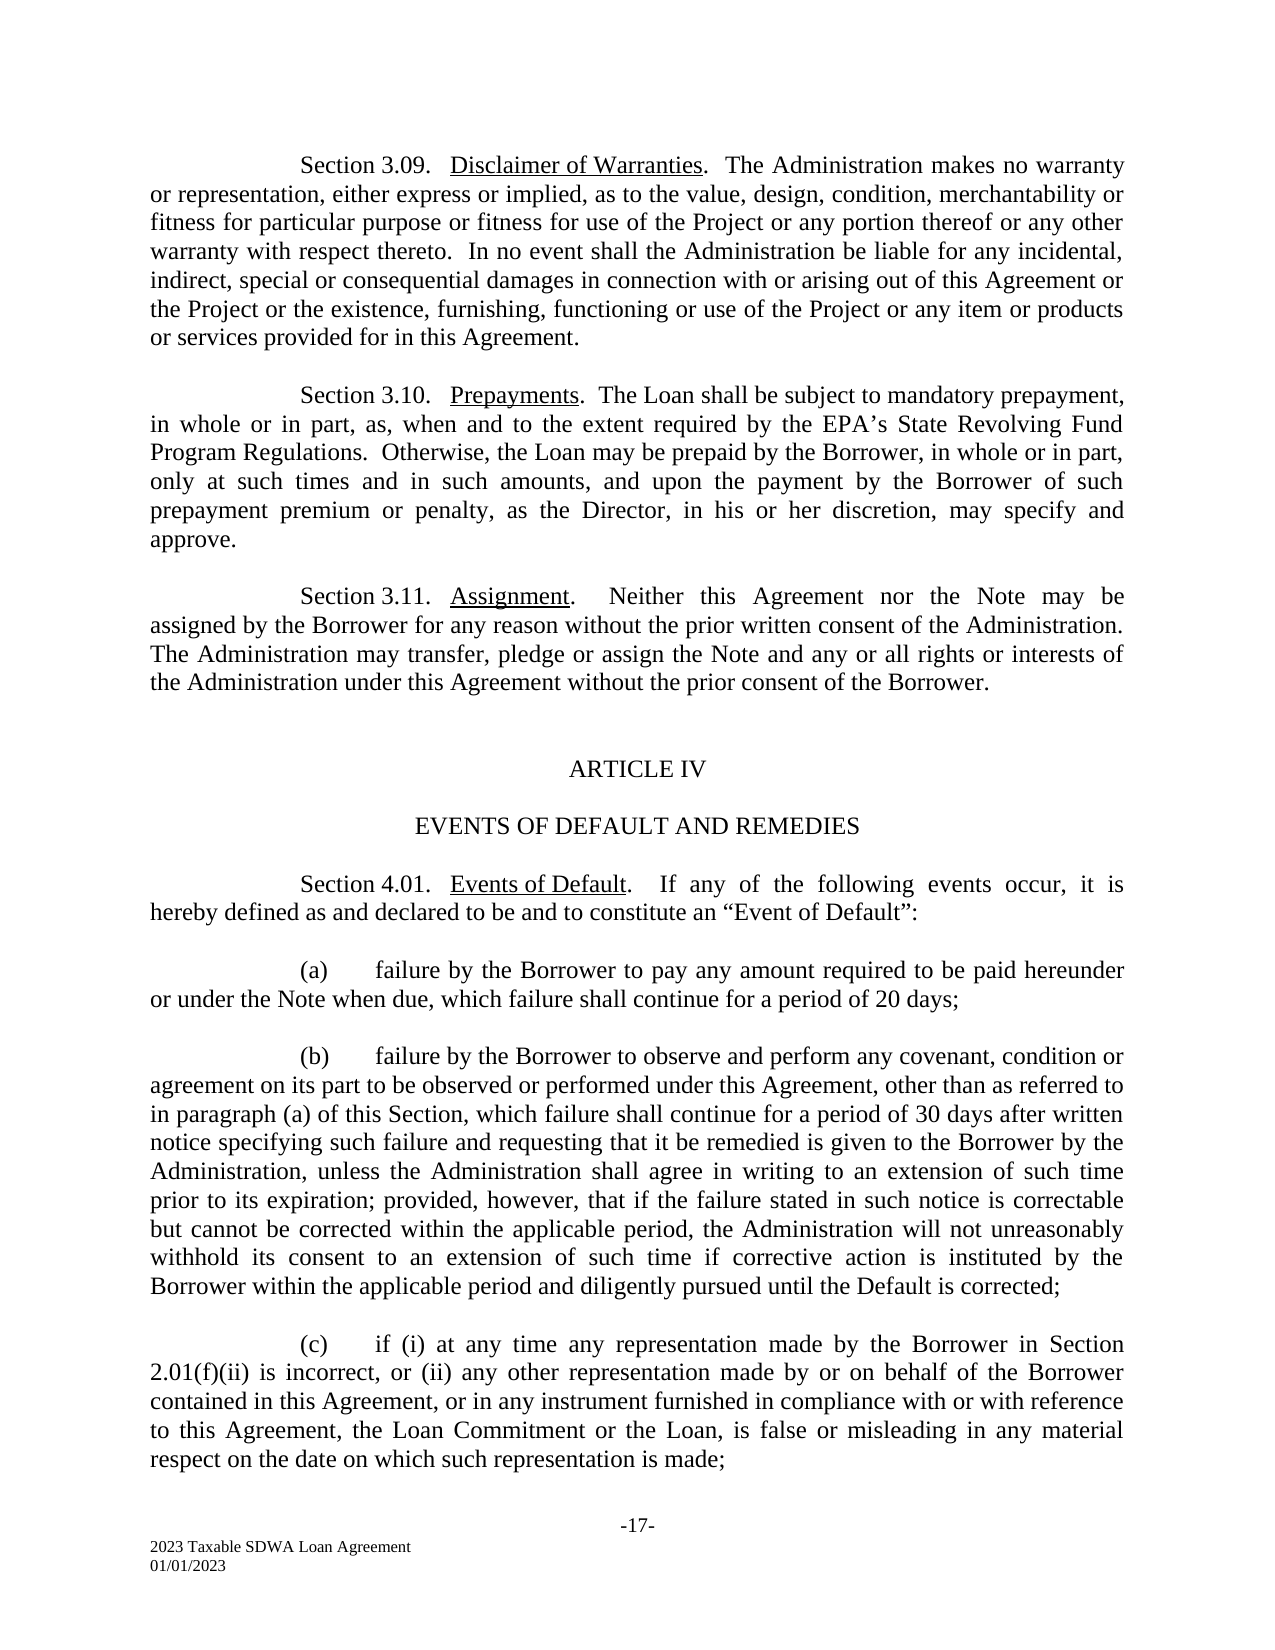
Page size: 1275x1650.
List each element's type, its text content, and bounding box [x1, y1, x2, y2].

text EVENTS OF DEFAULT AND REMEDIES [150, 811, 1125, 840]
text Section 4.01. Events of Default. If any of the following events occur, it is hereby defined as and declared to be and to constitute an “Event of Default”: [150, 869, 1125, 926]
text Section 3.11. Assignment. Neither this Agreement nor the Note may be assigned by the Borrower for any reason without the prior written consent of the Administration. The Administration may transfer, pledge or assign the Note and any or all rights or interests of the Administration under this Agreement without the prior consent of the Borrower. [150, 581, 1125, 696]
text ARTICLE IV [150, 754, 1125, 782]
text Section 3.09. Disclaimer of Warranties. The Administration makes no warranty or representation, either express or implied, as to the value, design, condition, merchantability or fitness for particular purpose or fitness for use of the Project or any portion thereof or any other warranty with respect thereto. In no event shall the Administration be liable for any incidental, indirect, special or consequential damages in connection with or arising out of this Agreement or the Project or the existence, furnishing, functioning or use of the Project or any item or products or services provided for in this Agreement. [150, 150, 1125, 351]
text (b) failure by the Borrower to observe and perform any covenant, condition or agreement on its part to be observed or performed under this Agreement, other than as referred to in paragraph (a) of this Section, which failure shall continue for a period of 30 days after written notice specifying such failure and requesting that it be remedied is given to the Borrower by the Administration, unless the Administration shall agree in writing to an extension of such time prior to its expiration; provided, however, that if the failure stated in such notice is correctable but cannot be corrected within the applicable period, the Administration will not unreasonably withhold its consent to an extension of such time if corrective action is instituted by the Borrower within the applicable period and diligently pursued until the Default is corrected; [150, 1041, 1125, 1300]
text (c) if (i) at any time any representation made by the Borrower in Section 2.01(f)(ii) is incorrect, or (ii) any other representation made by or on behalf of the Borrower contained in this Agreement, or in any instrument furnished in compliance with or with reference to this Agreement, the Loan Commitment or the Loan, is false or misleading in any material respect on the date on which such representation is made; [150, 1329, 1125, 1472]
text (a) failure by the Borrower to pay any amount required to be paid hereunder or under the Note when due, which failure shall continue for a period of 20 days; [150, 955, 1125, 1012]
text Section 3.10. Prepayments. The Loan shall be subject to mandatory prepayment, in whole or in part, as, when and to the extent required by the EPA’s State Revolving Fund Program Regulations. Otherwise, the Loan may be prepaid by the Borrower, in whole or in part, only at such times and in such amounts, and upon the payment by the Borrower of such prepayment premium or penalty, as the Director, in his or her discretion, may specify and approve. [150, 380, 1125, 552]
